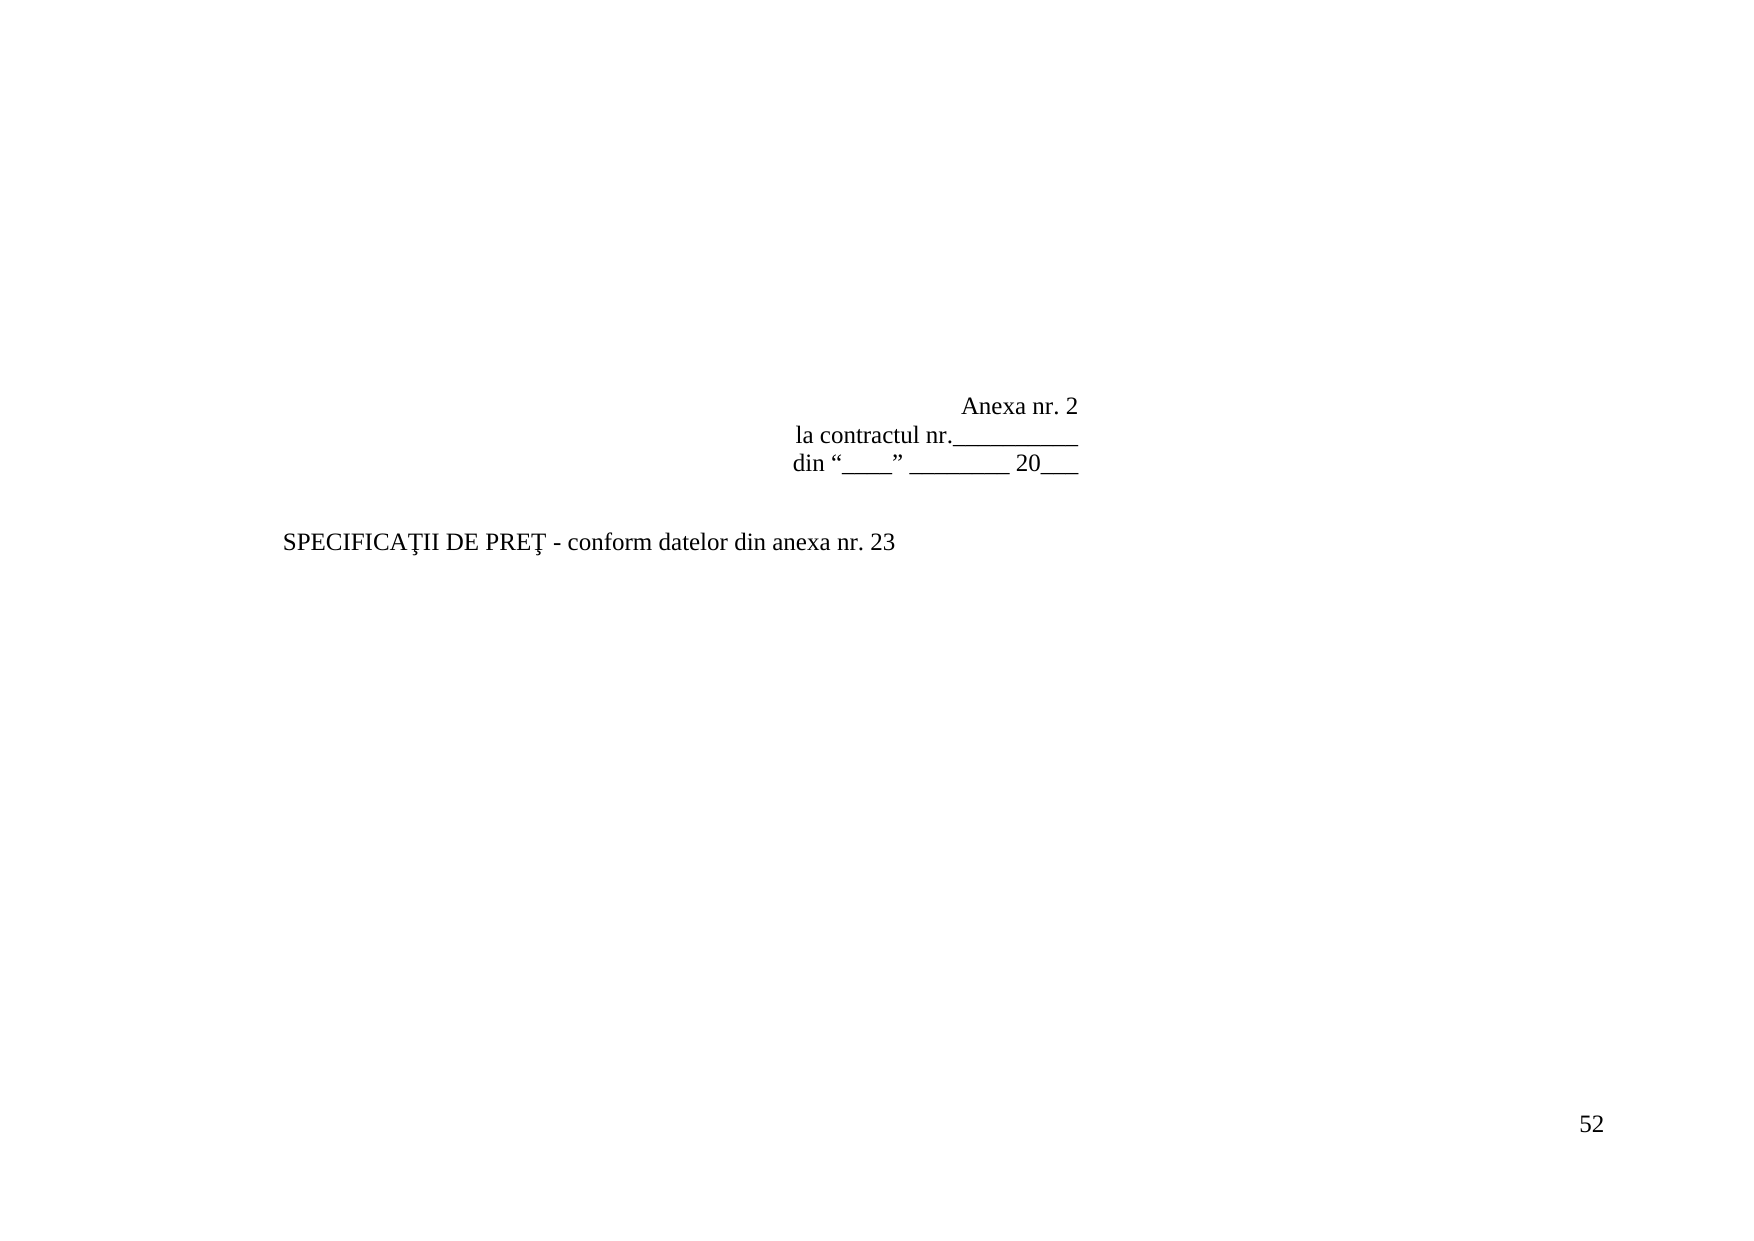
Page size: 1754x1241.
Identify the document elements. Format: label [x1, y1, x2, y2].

table_header [30, 104, 1089, 1086]
